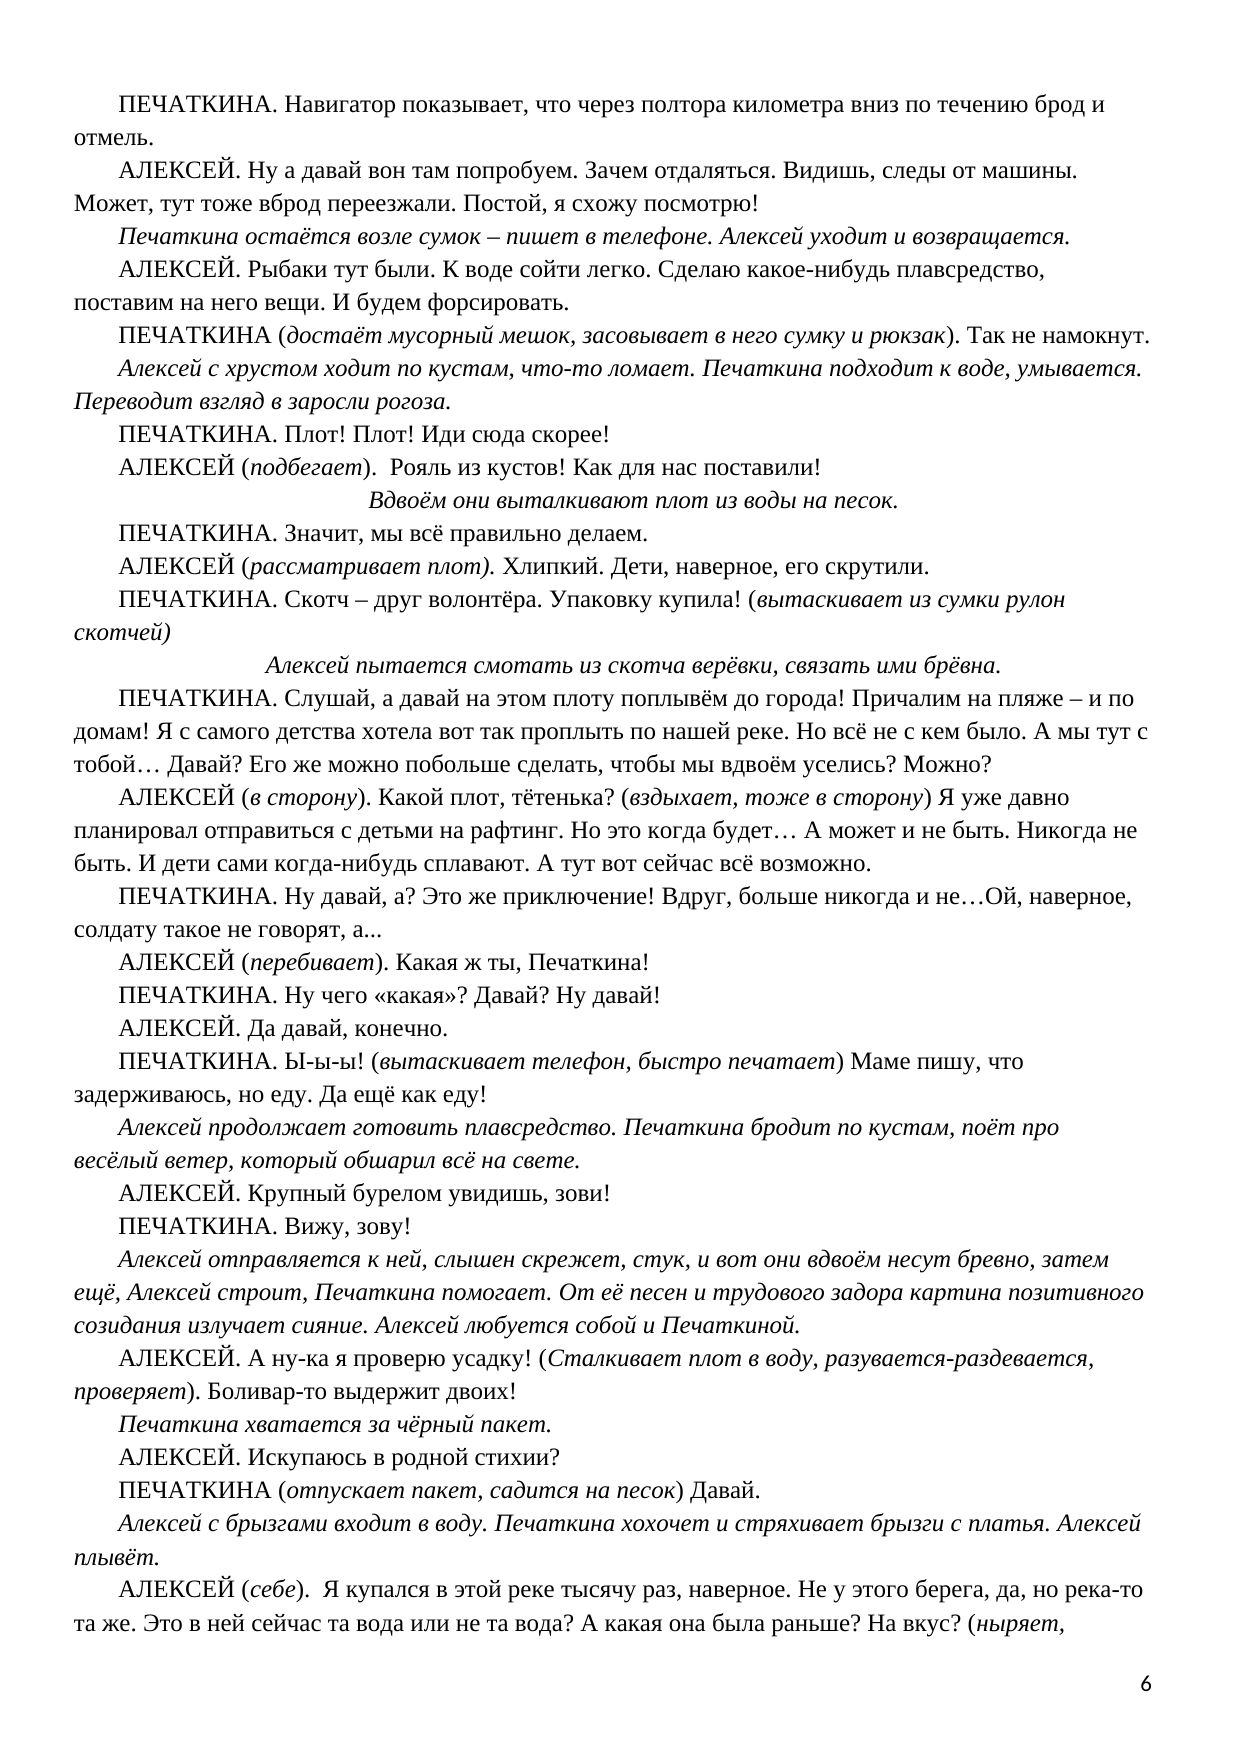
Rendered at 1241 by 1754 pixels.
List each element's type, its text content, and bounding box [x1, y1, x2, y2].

text ПЕЧАТКИНА (достаёт мусорный мешок, засовывает в него сумку и рюкзак). Так не намокнут. [74, 320, 1152, 348]
text ПЕЧАТКИНА. Слушай, а давай на этом плоту поплывём до города! Причалим на пляже – и по домам! Я с самого детства хотела вот так проплыть по нашей реке. Но всё не с кем было. А мы тут с тобой… Давай? Его же можно побольше сделать, чтобы мы вдвоём уселись? Можно? [74, 683, 1152, 778]
text АЛЕКСЕЙ. Да давай, конечно. [74, 1013, 1152, 1042]
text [74, 1574, 1152, 1636]
text Алексей с брызгами входит в воду. Печаткина хохочет и стряхивает брызги с платья. Алексей плывёт. [74, 1508, 1152, 1570]
text ПЕЧАТКИНА (отпускает пакет, садится на песок) Давай. [74, 1476, 1152, 1504]
text ПЕЧАТКИНА. Плот! Плот! Иди сюда скорее! [74, 419, 1152, 448]
text ПЕЧАТКИНА. Значит, мы всё правильно делаем. [74, 518, 1152, 547]
text ПЕЧАТКИНА. Скотч – друг волонтёра. Упаковку купила! (вытаскивает из сумки рулон скотчей) [74, 584, 1152, 646]
text АЛЕКСЕЙ (подбегает). Рояль из кустов! Как для нас поставили! [74, 452, 1152, 481]
text Печаткина остаётся возле сумок – пишет в телефоне. Алексей уходит и возвращается. [74, 221, 1152, 249]
text Алексей продолжает готовить плавсредство. Печаткина бродит по кустам, поёт про весёлый ветер, который обшарил всё на свете. [74, 1112, 1152, 1174]
text АЛЕКСЕЙ (в сторону). Какой плот, тётенька? (вздыхает, тоже в сторону) Я уже давно планировал отправиться с детьми на рафтинг. Но это когда будет… А может и не быть. Никогда не быть. И дети сами когда-нибудь сплавают. А тут вот сейчас всё возможно. [74, 782, 1152, 877]
text АЛЕКСЕЙ (перебивает). Какая ж ты, Печаткина! [74, 947, 1152, 976]
text АЛЕКСЕЙ. Искупаюсь в родной стихии? [74, 1442, 1152, 1471]
text Алексей отправляется к ней, слышен скрежет, стук, и вот они вдвоём несут бревно, затем ещё, Алексей строит, Печаткина помогает. От её песен и трудового задора картина позитивного созидания излучает сияние. Алексей любуется собой и Печаткиной. [74, 1244, 1152, 1339]
text ПЕЧАТКИНА. Ы-ы-ы! (вытаскивает телефон, быстро печатает) Маме пишу, что задерживаюсь, но еду. Да ещё как еду! [74, 1046, 1152, 1108]
text ПЕЧАТКИНА. Навигатор показывает, что через полтора километра вниз по течению брод и отмель. [74, 89, 1152, 150]
text АЛЕКСЕЙ. А ну-ка я проверю усадку! (Сталкивает плот в воду, разувается-раздевается, проверяет). Боливар-то выдержит двоих! [74, 1343, 1152, 1405]
text Печаткина хватается за чёрный пакет. [74, 1409, 1152, 1438]
text Алексей с хрустом ходит по кустам, что-то ломает. Печаткина подходит к воде, умывается. Переводит взгляд в заросли рогоза. [74, 353, 1152, 414]
text Алексей пытается смотать из скотча верёвки, связать ими брёвна. [74, 650, 1152, 679]
text ПЕЧАТКИНА. Ну давай, а? Это же приключение! Вдруг, больше никогда и не…Ой, наверное, солдату такое не говорят, а... [74, 881, 1152, 943]
text АЛЕКСЕЙ. Крупный бурелом увидишь, зови! [74, 1178, 1152, 1207]
text ПЕЧАТКИНА. Вижу, зову! [74, 1211, 1152, 1240]
text АЛЕКСЕЙ. Ну а давай вон там попробуем. Зачем отдаляться. Видишь, следы от машины. Может, тут тоже вброд переезжали. Постой, я схожу посмотрю! [74, 155, 1152, 216]
text Вдвоём они выталкивают плот из воды на песок. [74, 485, 1152, 514]
text ПЕЧАТКИНА. Ну чего «какая»? Давай? Ну давай! [74, 980, 1152, 1009]
text АЛЕКСЕЙ (рассматривает плот). Хлипкий. Дети, наверное, его скрутили. [74, 551, 1152, 580]
text АЛЕКСЕЙ. Рыбаки тут были. К воде сойти легко. Сделаю какое-нибудь плавсредство, поставим на него вещи. И будем форсировать. [74, 254, 1152, 316]
